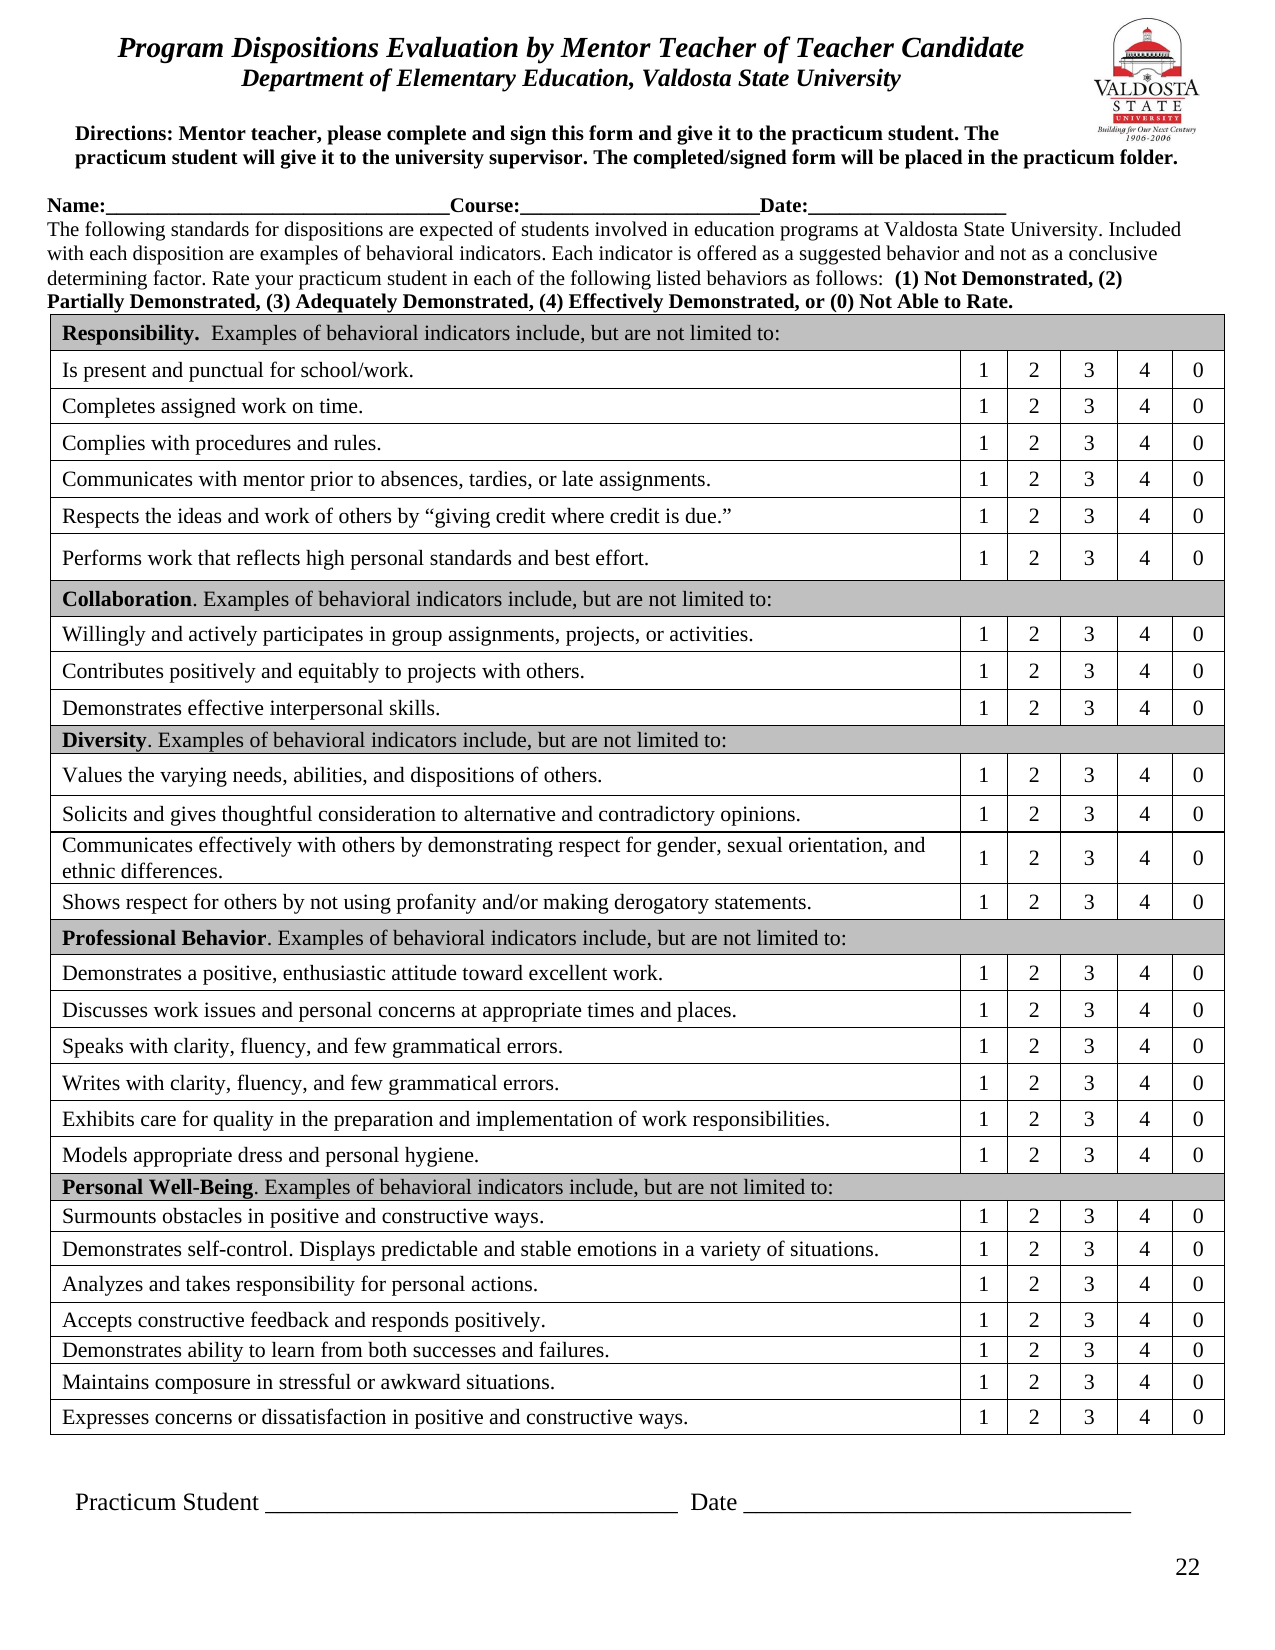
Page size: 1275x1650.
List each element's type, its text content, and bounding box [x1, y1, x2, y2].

table_cell 0 [1173, 351, 1224, 387]
table_cell Analyzes and takes responsibility for personal actions. [51, 1266, 960, 1302]
table_cell 4 [1118, 652, 1172, 688]
table_cell 2 [1008, 1101, 1060, 1136]
table_cell 0 [1173, 1101, 1224, 1136]
table_cell 4 [1118, 955, 1172, 990]
table_cell 1 [961, 1337, 1007, 1362]
table_cell 2 [1008, 1201, 1060, 1231]
table_cell 4 [1118, 690, 1172, 725]
table_cell 0 [1173, 833, 1224, 883]
table_cell 4 [1118, 1232, 1172, 1265]
table_cell 3 [1061, 1232, 1117, 1265]
table_cell 0 [1173, 1337, 1224, 1362]
table_cell 2 [1008, 1137, 1060, 1173]
table_cell 2 [1008, 461, 1060, 497]
table_cell 1 [961, 1028, 1007, 1063]
table_cell 2 [1008, 796, 1060, 831]
table_cell 3 [1061, 833, 1117, 883]
table_cell Solicits and gives thoughtful consideration to alternative and contradictory opinions. [51, 796, 960, 831]
table_cell 0 [1173, 1400, 1224, 1433]
table_cell Demonstrates a positive, enthusiastic attitude toward excellent work. [51, 955, 960, 990]
text Directions: Mentor teacher, please complete and sign this form and give it to the practicum student. The practicum student will give it to the university supervisor. The completed/signed form will be placed in the practicum folder. [75, 121, 1200, 169]
table_cell 0 [1173, 1064, 1224, 1100]
table_cell Models appropriate dress and personal hygiene. [51, 1137, 960, 1173]
table_cell 4 [1118, 1364, 1172, 1399]
table_cell 4 [1118, 1137, 1172, 1173]
table_cell Collaboration. Examples of behavioral indicators include, but are not limited to: [51, 581, 1224, 616]
table_cell 4 [1118, 617, 1172, 651]
table_cell 0 [1173, 617, 1224, 651]
table_cell Is present and punctual for school/work. [51, 351, 960, 387]
table_cell 2 [1008, 955, 1060, 990]
table_cell 3 [1061, 1201, 1117, 1231]
table_cell 1 [961, 1101, 1007, 1136]
table_cell Demonstrates effective interpersonal skills. [51, 690, 960, 725]
table_cell 3 [1061, 1400, 1117, 1433]
table_cell Discusses work issues and personal concerns at appropriate times and places. [51, 991, 960, 1027]
table_cell 3 [1061, 754, 1117, 795]
table_cell 4 [1118, 389, 1172, 423]
table_cell 1 [961, 1364, 1007, 1399]
table_cell 4 [1118, 424, 1172, 460]
table_cell Personal Well-Being. Examples of behavioral indicators include, but are not limited to: [51, 1174, 1224, 1200]
table_cell 3 [1061, 1137, 1117, 1173]
table_cell 3 [1061, 1028, 1117, 1063]
text Name:_________________________________Course:_______________________Date:___________________ [47, 193, 1200, 217]
table_cell Exhibits care for quality in the preparation and implementation of work responsibilities. [51, 1101, 960, 1136]
table_cell 2 [1008, 1064, 1060, 1100]
table_cell 0 [1173, 534, 1224, 580]
table_cell 1 [961, 955, 1007, 990]
table_cell Communicates with mentor prior to absences, tardies, or late assignments. [51, 461, 960, 497]
table_cell 4 [1118, 833, 1172, 883]
table_cell 2 [1008, 1232, 1060, 1265]
table_cell Communicates effectively with others by demonstrating respect for gender, sexual orientation, and ethnic differences. [51, 833, 960, 883]
table_cell 3 [1061, 884, 1117, 919]
table_cell 1 [961, 498, 1007, 533]
table_cell Professional Behavior. Examples of behavioral indicators include, but are not limited to: [51, 920, 1224, 954]
table_cell 0 [1173, 690, 1224, 725]
table_cell Expresses concerns or dissatisfaction in positive and constructive ways. [51, 1400, 960, 1433]
table_cell 2 [1008, 652, 1060, 688]
text The following standards for dispositions are expected of students involved in education programs at Valdosta State University. Included with each disposition are examples of behavioral indicators. Each indicator is offered as a suggested behavior and not as a conclusive determining factor. Rate your practicum student in each of the following listed behaviors as follows: (1) Not Demonstrated, (2) Partially Demonstrated, (3) Adequately Demonstrated, (4) Effectively Demonstrated, or (0) Not Able to Rate. [47, 217, 1200, 313]
table_cell 4 [1118, 1028, 1172, 1063]
table_cell 2 [1008, 884, 1060, 919]
table_cell 3 [1061, 1337, 1117, 1362]
table_cell 4 [1118, 1400, 1172, 1433]
text Program Dispositions Evaluation by Mentor Teacher of Teacher Candidate [75, 30, 1085, 63]
table_cell 4 [1118, 754, 1172, 795]
table_cell 0 [1173, 424, 1224, 460]
table_cell 1 [961, 796, 1007, 831]
table_cell 3 [1061, 1266, 1117, 1302]
table_cell 3 [1061, 652, 1117, 688]
table_cell 2 [1008, 389, 1060, 423]
table_cell 4 [1118, 991, 1172, 1027]
table_cell 3 [1061, 955, 1117, 990]
table_cell 4 [1118, 351, 1172, 387]
table_cell Values the varying needs, abilities, and dispositions of others. [51, 754, 960, 795]
table_cell 1 [961, 1137, 1007, 1173]
table_cell 4 [1118, 534, 1172, 580]
table_cell 2 [1008, 1337, 1060, 1362]
table_cell 4 [1118, 461, 1172, 497]
table_cell 2 [1008, 1266, 1060, 1302]
table_cell 3 [1061, 796, 1117, 831]
table_cell Demonstrates ability to learn from both successes and failures. [51, 1337, 960, 1362]
table_cell 3 [1061, 351, 1117, 387]
picture [1085, 16, 1204, 144]
table_cell 3 [1061, 424, 1117, 460]
table_cell 2 [1008, 1400, 1060, 1433]
table_cell 4 [1118, 1201, 1172, 1231]
table_cell 1 [961, 1303, 1007, 1336]
table_cell 3 [1061, 991, 1117, 1027]
table_cell 2 [1008, 1303, 1060, 1336]
table_cell 0 [1173, 1201, 1224, 1231]
table_cell 3 [1061, 461, 1117, 497]
table_cell 1 [961, 754, 1007, 795]
table_cell 1 [961, 884, 1007, 919]
table_cell 2 [1008, 991, 1060, 1027]
table_cell 1 [961, 833, 1007, 883]
table_cell 0 [1173, 1364, 1224, 1399]
table_cell 1 [961, 351, 1007, 387]
table_cell 4 [1118, 1101, 1172, 1136]
table_cell 0 [1173, 461, 1224, 497]
table_cell 4 [1118, 1337, 1172, 1362]
table_cell 1 [961, 1400, 1007, 1433]
table_cell 1 [961, 690, 1007, 725]
table_cell Respects the ideas and work of others by “giving credit where credit is due.” [51, 498, 960, 533]
table_cell 4 [1118, 1266, 1172, 1302]
table_cell 0 [1173, 1303, 1224, 1336]
table_cell Complies with procedures and rules. [51, 424, 960, 460]
table_cell Willingly and actively participates in group assignments, projects, or activities. [51, 617, 960, 651]
table_cell 3 [1061, 617, 1117, 651]
table_cell 2 [1008, 1364, 1060, 1399]
table_cell 0 [1173, 955, 1224, 990]
table_cell 2 [1008, 534, 1060, 580]
table_cell 4 [1118, 796, 1172, 831]
table_cell 1 [961, 1064, 1007, 1100]
table_cell Surmounts obstacles in positive and constructive ways. [51, 1201, 960, 1231]
table_cell 1 [961, 1232, 1007, 1265]
table_cell Shows respect for others by not using profanity and/or making derogatory statements. [51, 884, 960, 919]
table_cell 3 [1061, 498, 1117, 533]
table_cell Contributes positively and equitably to projects with others. [51, 652, 960, 688]
table_cell 2 [1008, 754, 1060, 795]
table_cell Performs work that reflects high personal standards and best effort. [51, 534, 960, 580]
table_cell Speaks with clarity, fluency, and few grammatical errors. [51, 1028, 960, 1063]
table_cell 3 [1061, 690, 1117, 725]
table_cell 1 [961, 652, 1007, 688]
table_cell 0 [1173, 884, 1224, 919]
table_cell 3 [1061, 389, 1117, 423]
table_cell 0 [1173, 389, 1224, 423]
table_cell 1 [961, 991, 1007, 1027]
table_cell Demonstrates self-control. Displays predictable and stable emotions in a variety of situations. [51, 1232, 960, 1265]
table_cell 1 [961, 617, 1007, 651]
table_cell 3 [1061, 534, 1117, 580]
table_cell 4 [1118, 1064, 1172, 1100]
table_cell 4 [1118, 498, 1172, 533]
text Practicum Student _________________________________ Date _______________________________ [75, 1487, 1200, 1516]
table_cell 1 [961, 424, 1007, 460]
table_cell 3 [1061, 1064, 1117, 1100]
table_cell 0 [1173, 1028, 1224, 1063]
table_cell 0 [1173, 1232, 1224, 1265]
table_header Responsibility. Examples of behavioral indicators include, but are not limited to: [51, 315, 1224, 350]
table_cell 2 [1008, 424, 1060, 460]
table_cell 0 [1173, 652, 1224, 688]
table_cell 3 [1061, 1101, 1117, 1136]
table_cell 0 [1173, 754, 1224, 795]
table_cell 0 [1173, 498, 1224, 533]
table_cell 0 [1173, 1137, 1224, 1173]
text Department of Elementary Education, Valdosta State University [75, 63, 1085, 92]
table_cell 4 [1118, 884, 1172, 919]
table_cell 0 [1173, 796, 1224, 831]
table_cell 2 [1008, 1028, 1060, 1063]
table_cell Completes assigned work on time. [51, 389, 960, 423]
table_cell Writes with clarity, fluency, and few grammatical errors. [51, 1064, 960, 1100]
table_cell 1 [961, 534, 1007, 580]
table_cell 2 [1008, 351, 1060, 387]
table_cell Diversity. Examples of behavioral indicators include, but are not limited to: [51, 726, 1224, 753]
table_cell Accepts constructive feedback and responds positively. [51, 1303, 960, 1336]
table_cell 3 [1061, 1364, 1117, 1399]
table_cell 1 [961, 1266, 1007, 1302]
table_cell 0 [1173, 991, 1224, 1027]
table_cell 2 [1008, 617, 1060, 651]
table_cell 0 [1173, 1266, 1224, 1302]
table_cell 4 [1118, 1303, 1172, 1336]
table_cell 3 [1061, 1303, 1117, 1336]
table_cell 2 [1008, 833, 1060, 883]
table_cell 1 [961, 461, 1007, 497]
table_cell Maintains composure in stressful or awkward situations. [51, 1364, 960, 1399]
table_cell 2 [1008, 690, 1060, 725]
table_cell 1 [961, 389, 1007, 423]
table_cell 1 [961, 1201, 1007, 1231]
table_cell 2 [1008, 498, 1060, 533]
